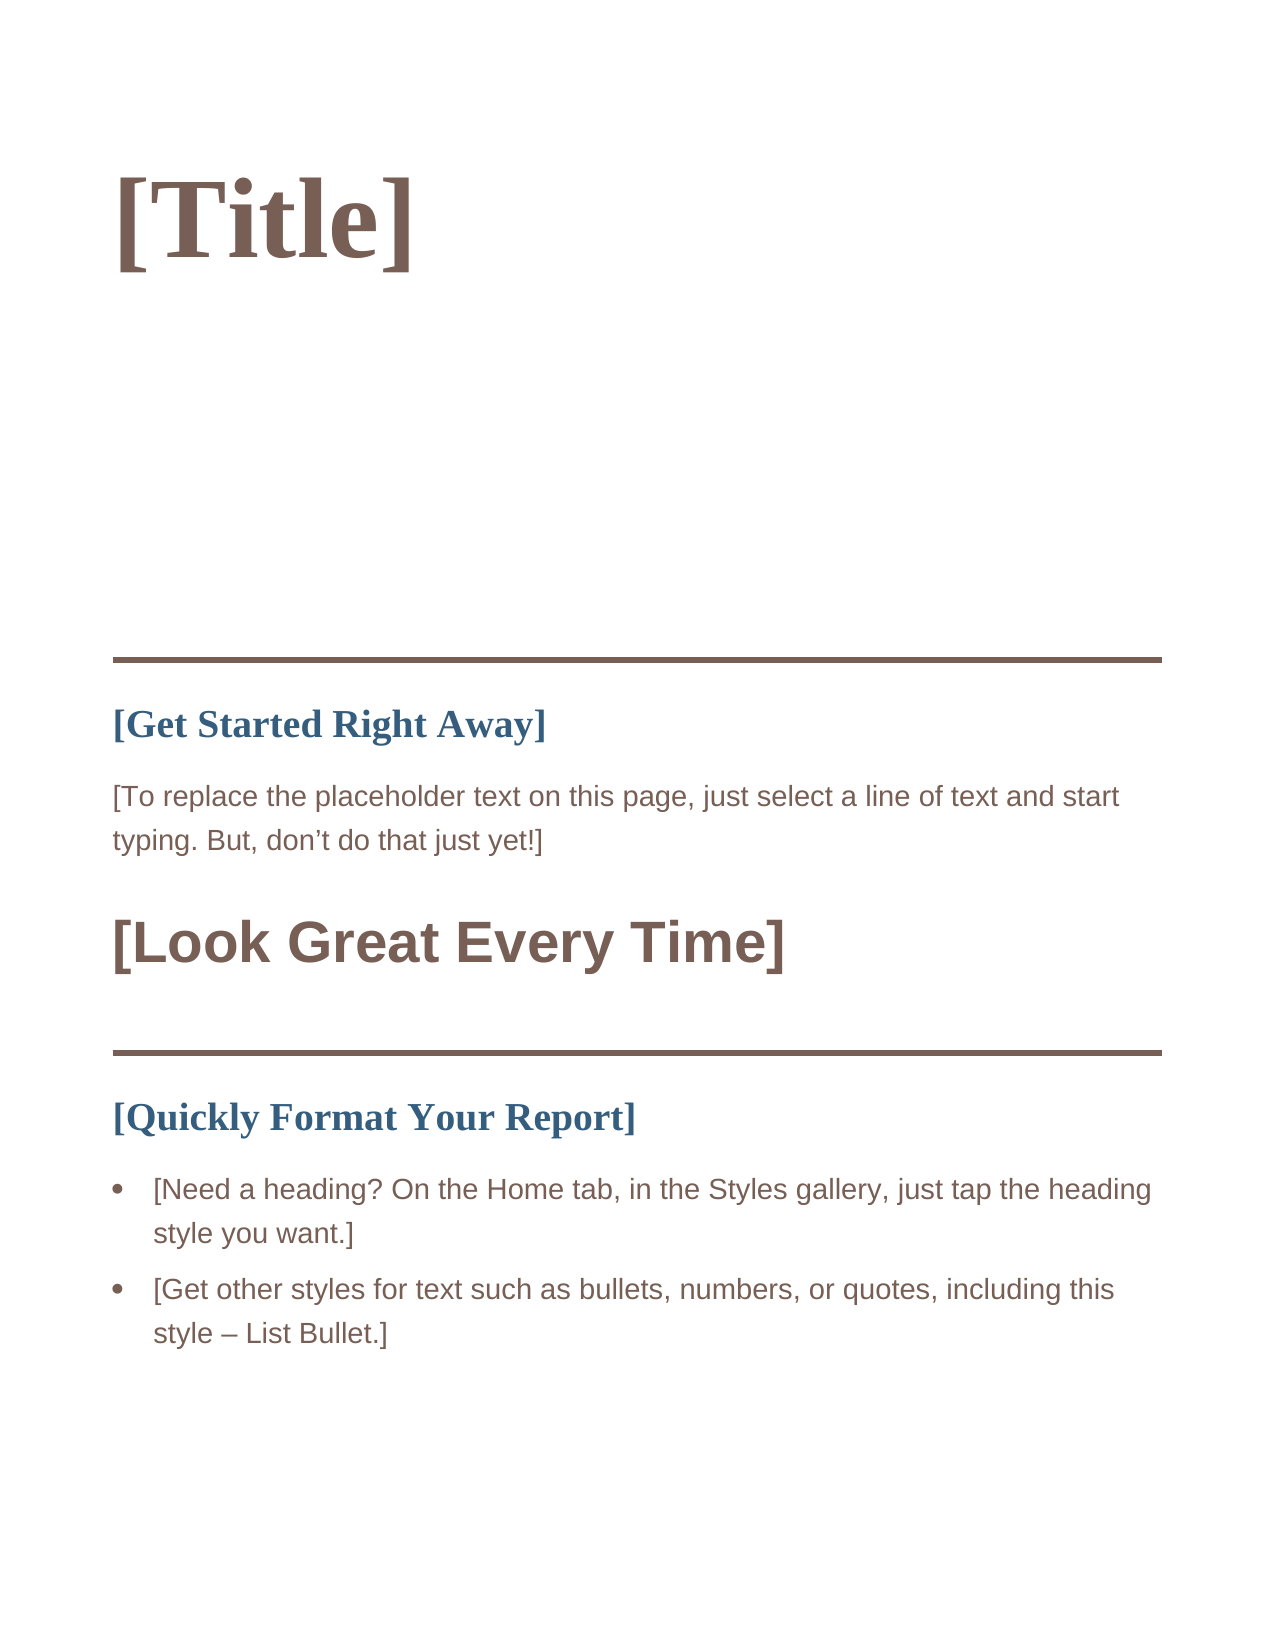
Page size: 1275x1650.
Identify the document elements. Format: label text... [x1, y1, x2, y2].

list [Get other styles for text such as bullets, numbers, or quotes, including this style – List Bullet.] [112, 1272, 1162, 1349]
text [To replace the placeholder text on this page, just select a line of text and start typing. But, don’t do that just yet!] [112, 779, 1162, 856]
list [Need a heading? On the Home tab, in the Styles gallery, just tap the heading style you want.] [112, 1172, 1162, 1249]
subtitle [Quickly Format Your Report] [112, 1051, 1162, 1139]
subtitle [Title] [112, 150, 1162, 282]
text [Look Great Every Time] [112, 908, 1162, 975]
subtitle [Get Started Right Away] [112, 658, 1162, 746]
